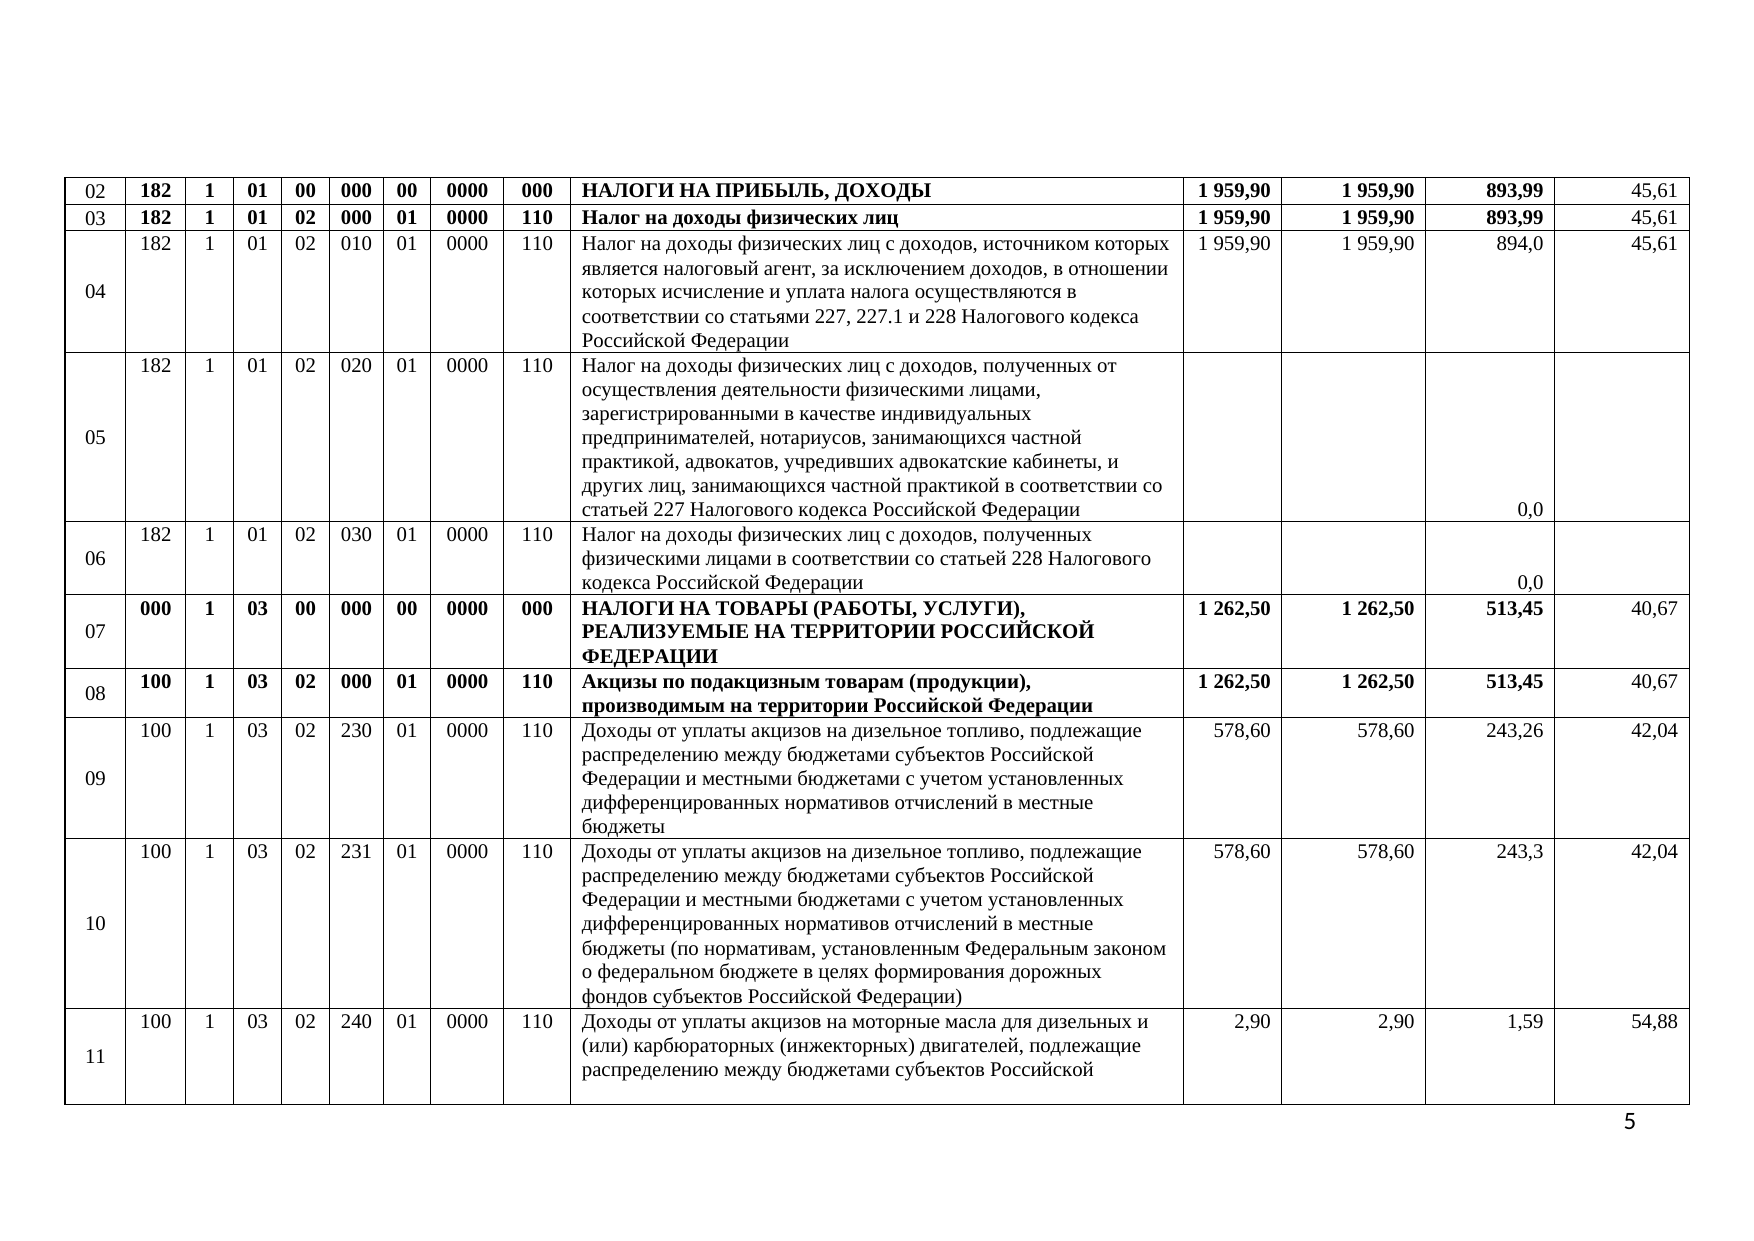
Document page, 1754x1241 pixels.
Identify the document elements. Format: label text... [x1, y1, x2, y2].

table_cell 893,99 [1426, 178, 1554, 204]
table_cell 1 [186, 178, 233, 204]
table_cell 0000 [431, 595, 503, 668]
table_cell Налог на доходы физических лиц с доходов, полученных физическими лицами в соответствии со статьей 228 Налогового кодекса Российской Федерации [571, 522, 1183, 594]
table_cell [1282, 353, 1425, 521]
table_cell 40,67 [1555, 595, 1689, 668]
table_cell 03 [234, 1009, 281, 1104]
table_cell Налог на доходы физических лиц с доходов, полученных от осуществления деятельности физическими лицами, зарегистрированными в качестве индивидуальных предпринимателей, нотариусов, занимающихся частной практикой, адвокатов, учредивших адвокатские кабинеты, и других лиц, занимающихся частной практикой в соответствии со статьей 227 Налогового кодекса Российской Федерации [571, 353, 1183, 521]
table_cell 100 [126, 839, 185, 1008]
table_cell 182 [126, 522, 185, 594]
table_cell 01 [234, 205, 281, 230]
table_cell 00 [282, 595, 329, 668]
table_cell 100 [126, 718, 185, 838]
table_cell 00 [282, 178, 329, 204]
table_cell 240 [330, 1009, 383, 1104]
table_cell 1 959,90 [1282, 178, 1425, 204]
table_cell 100 [126, 669, 185, 717]
table_cell 03 [234, 718, 281, 838]
table_cell 2,90 [1282, 1009, 1425, 1104]
table_cell 03 [66, 205, 125, 230]
table_cell НАЛОГИ НА ПРИБЫЛЬ, ДОХОДЫ [571, 178, 1183, 204]
table_cell 54,88 [1555, 1009, 1689, 1104]
table_cell 01 [234, 522, 281, 594]
table_cell Акцизы по подакцизным товарам (продукции), производимым на территории Российской Федерации [571, 669, 1183, 717]
table_cell 182 [126, 353, 185, 521]
table_cell 1 262,50 [1282, 595, 1425, 668]
table_cell 0000 [431, 522, 503, 594]
table_cell 0000 [431, 205, 503, 230]
table_cell НАЛОГИ НА ТОВАРЫ (РАБОТЫ, УСЛУГИ), РЕАЛИЗУЕМЫЕ НА ТЕРРИТОРИИ РОССИЙСКОЙ ФЕДЕРАЦИИ [571, 595, 1183, 668]
table_cell 1 [186, 718, 233, 838]
table_cell 08 [66, 669, 125, 717]
table_cell 00 [384, 595, 430, 668]
table_cell 05 [66, 353, 125, 521]
table_cell 04 [66, 231, 125, 352]
table_cell 578,60 [1282, 839, 1425, 1008]
table_cell 03 [234, 839, 281, 1008]
table_cell 42,04 [1555, 839, 1689, 1008]
table_cell 000 [504, 595, 570, 668]
table_cell 513,45 [1426, 595, 1554, 668]
table_cell 1 [186, 205, 233, 230]
table_cell 010 [330, 231, 383, 352]
table_cell 110 [504, 718, 570, 838]
table_cell 1 959,90 [1184, 205, 1281, 230]
table_cell 02 [282, 522, 329, 594]
table_cell 02 [282, 718, 329, 838]
table_cell 01 [234, 231, 281, 352]
table_cell 000 [330, 595, 383, 668]
table_cell 01 [234, 353, 281, 521]
table_cell 02 [282, 839, 329, 1008]
table_cell 110 [504, 205, 570, 230]
table_cell 01 [384, 205, 430, 230]
table_cell Доходы от уплаты акцизов на дизельное топливо, подлежащие распределению между бюджетами субъектов Российской Федерации и местными бюджетами с учетом установленных дифференцированных нормативов отчислений в местные бюджеты (по нормативам, установленным Федеральным законом о федеральном бюджете в целях формирования дорожных фондов субъектов Российской Федерации) [571, 839, 1183, 1008]
table_cell Налог на доходы физических лиц [571, 205, 1183, 230]
table_cell 06 [66, 522, 125, 594]
table_cell 000 [126, 595, 185, 668]
table_cell 0000 [431, 669, 503, 717]
table_cell 07 [66, 595, 125, 668]
table_cell 110 [504, 669, 570, 717]
table_cell 1 [186, 353, 233, 521]
table_cell 03 [234, 669, 281, 717]
table_cell 030 [330, 522, 383, 594]
table_cell [1282, 522, 1425, 594]
table_cell 000 [330, 205, 383, 230]
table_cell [571, 1009, 1183, 1104]
table_cell [1555, 522, 1689, 594]
table_cell 0000 [431, 1009, 503, 1104]
table_cell 0000 [431, 718, 503, 838]
table_cell 02 [282, 1009, 329, 1104]
table_cell 1 [186, 1009, 233, 1104]
table_cell 0000 [431, 353, 503, 521]
table_cell 000 [330, 178, 383, 204]
table_cell 01 [384, 718, 430, 838]
table_cell 10 [66, 839, 125, 1008]
table_cell 0000 [431, 178, 503, 204]
table_cell Доходы от уплаты акцизов на дизельное топливо, подлежащие распределению между бюджетами субъектов Российской Федерации и местными бюджетами с учетом установленных дифференцированных нормативов отчислений в местные бюджеты [571, 718, 1183, 838]
table_cell 42,04 [1555, 718, 1689, 838]
table_cell 1 262,50 [1282, 669, 1425, 717]
table_cell 02 [282, 669, 329, 717]
table_cell 182 [126, 205, 185, 230]
table_cell 1,59 [1426, 1009, 1554, 1104]
table_cell 513,45 [1426, 669, 1554, 717]
table_cell Налог на доходы физических лиц с доходов, источником которых является налоговый агент, за исключением доходов, в отношении которых исчисление и уплата налога осуществляются в соответствии со статьями 227, 227.1 и 228 Налогового кодекса Российской Федерации [571, 231, 1183, 352]
table_cell 01 [384, 1009, 430, 1104]
table_cell 020 [330, 353, 383, 521]
table_cell 578,60 [1282, 718, 1425, 838]
table_cell 01 [384, 839, 430, 1008]
table_cell 243,3 [1426, 839, 1554, 1008]
table_cell 000 [504, 178, 570, 204]
table_cell 578,60 [1184, 839, 1281, 1008]
table_cell 110 [504, 1009, 570, 1104]
table_cell 110 [504, 839, 570, 1008]
table_cell 1 [186, 231, 233, 352]
table_cell 01 [384, 353, 430, 521]
table_cell 01 [384, 231, 430, 352]
table_cell 231 [330, 839, 383, 1008]
table_cell 0000 [431, 231, 503, 352]
table_cell 01 [384, 522, 430, 594]
table_cell 02 [282, 205, 329, 230]
table_cell 02 [282, 231, 329, 352]
table_cell 1 262,50 [1184, 669, 1281, 717]
table_cell 100 [126, 1009, 185, 1104]
table_cell 01 [384, 669, 430, 717]
table_cell 1 959,90 [1184, 178, 1281, 204]
table_cell 02 [282, 353, 329, 521]
table_cell 110 [504, 353, 570, 521]
table_cell 110 [504, 231, 570, 352]
table_cell 1 [186, 669, 233, 717]
table_cell 40,67 [1555, 669, 1689, 717]
table_cell 45,61 [1555, 205, 1689, 230]
table_cell 1 959,90 [1184, 231, 1281, 352]
table_cell 893,99 [1426, 205, 1554, 230]
table_cell 1 262,50 [1184, 595, 1281, 668]
table_cell 0,0 [1426, 522, 1554, 594]
table_cell 110 [504, 522, 570, 594]
table_cell [1555, 353, 1689, 521]
table_cell 03 [234, 595, 281, 668]
table_cell 182 [126, 231, 185, 352]
table_cell 45,61 [1555, 178, 1689, 204]
table_cell 0,0 [1426, 353, 1554, 521]
table_cell 182 [126, 178, 185, 204]
table_cell [1184, 353, 1281, 521]
table_cell 02 [66, 178, 125, 204]
table_cell 1 [186, 595, 233, 668]
table_cell 230 [330, 718, 383, 838]
table_cell 11 [66, 1009, 125, 1104]
table_cell 01 [234, 178, 281, 204]
table_cell 243,26 [1426, 718, 1554, 838]
table_cell 1 [186, 522, 233, 594]
table_cell 1 959,90 [1282, 231, 1425, 352]
table_cell 1 959,90 [1282, 205, 1425, 230]
table_cell 000 [330, 669, 383, 717]
table_cell 09 [66, 718, 125, 838]
table_cell 894,0 [1426, 231, 1554, 352]
table_cell [1184, 522, 1281, 594]
table_cell 0000 [431, 839, 503, 1008]
table_cell 00 [384, 178, 430, 204]
table_cell 2,90 [1184, 1009, 1281, 1104]
table_cell 1 [186, 839, 233, 1008]
table_cell 45,61 [1555, 231, 1689, 352]
table_cell 578,60 [1184, 718, 1281, 838]
